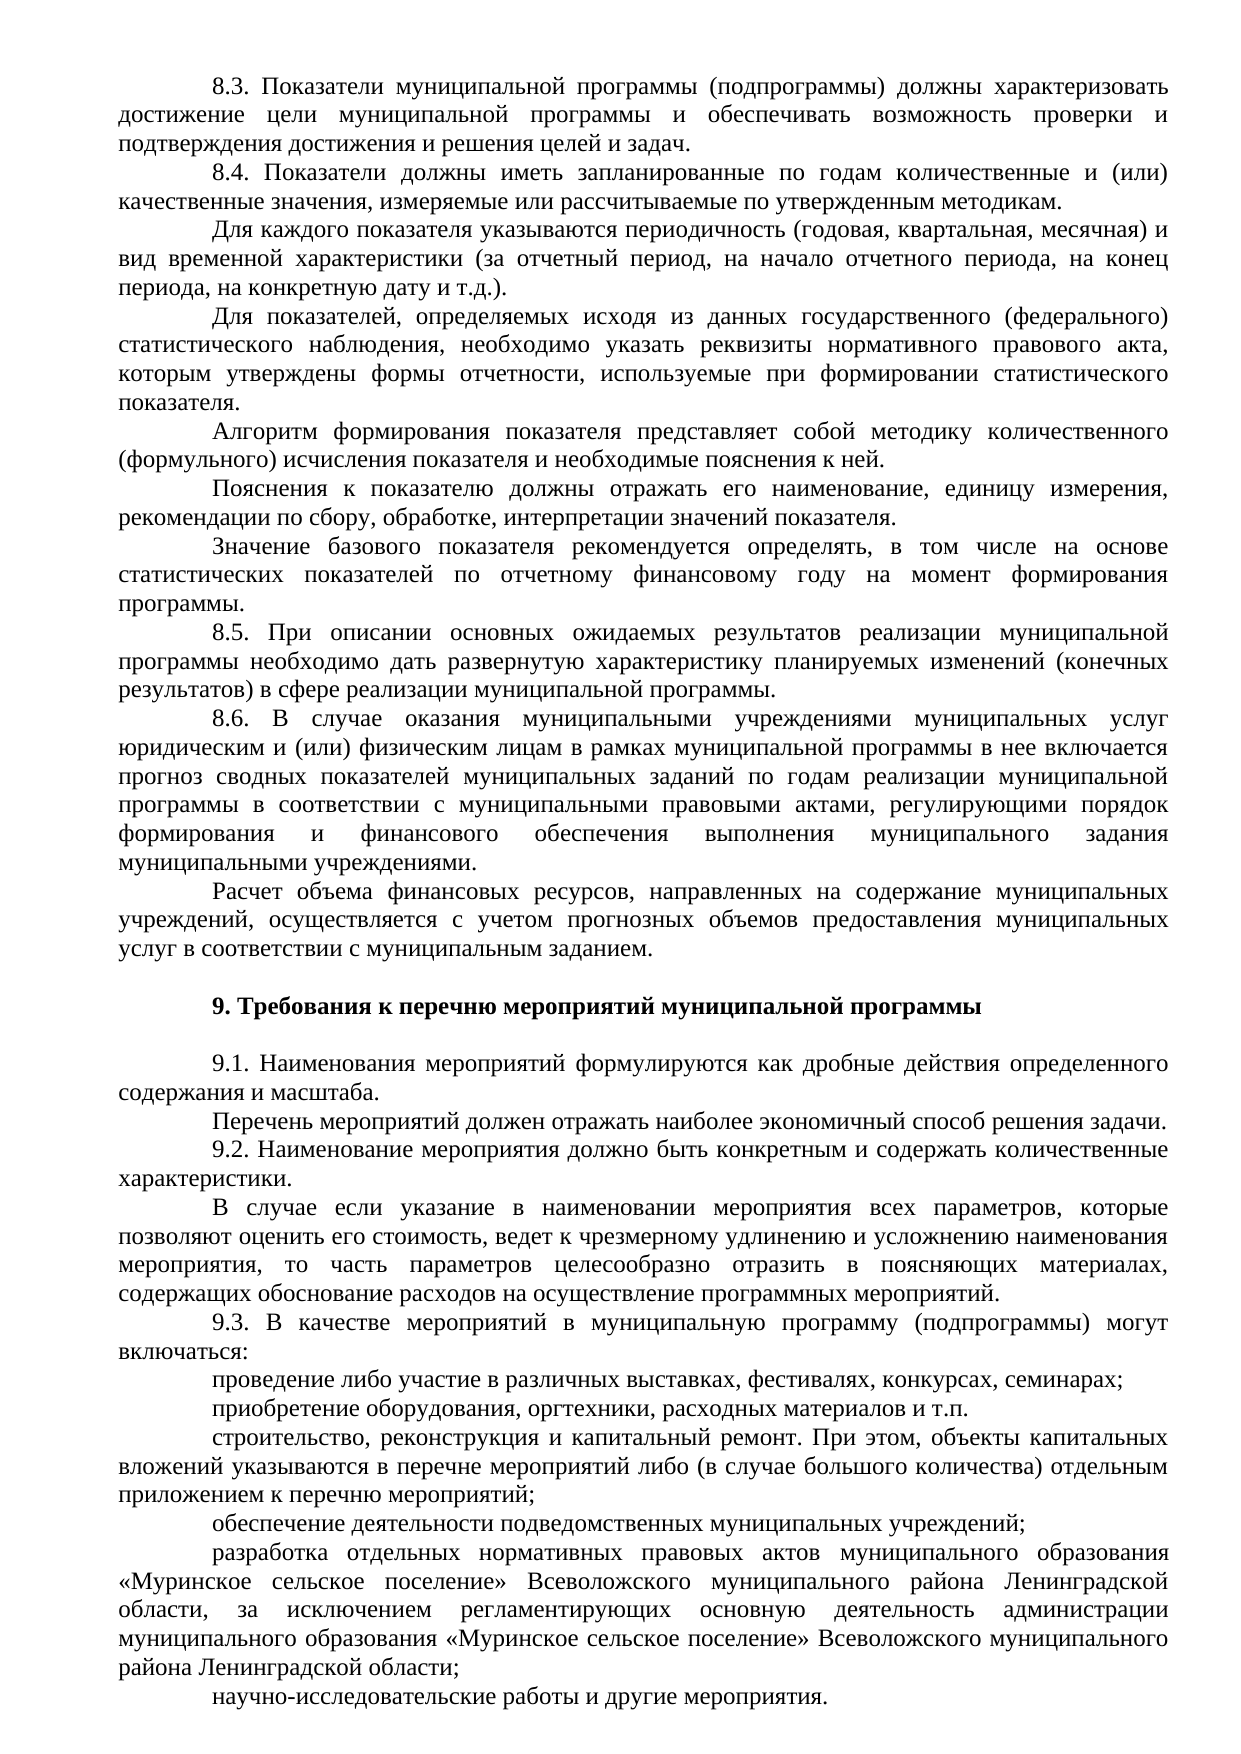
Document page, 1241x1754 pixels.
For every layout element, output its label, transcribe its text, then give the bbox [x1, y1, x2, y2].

text Пояснения к показателю должны отражать его наименование, единицу измерения, рекомендации по сбору, обработке, интерпретации значений показателя. [118, 473, 1169, 531]
text Для показателей, определяемых исходя из данных государственного (федерального) статистического наблюдения, необходимо указать реквизиты нормативного правового акта, которым утверждены формы отчетности, используемые при формировании статистического показателя. [118, 301, 1169, 416]
text 9.1. Наименования мероприятий формулируются как дробные действия определенного содержания и масштаба. [118, 1048, 1169, 1106]
text проведение либо участие в различных выставках, фестивалях, конкурсах, семинарах; [118, 1364, 1169, 1393]
text Алгоритм формирования показателя представляет собой методику количественного (формульного) исчисления показателя и необходимые пояснения к ней. [118, 416, 1169, 473]
text приобретение оборудования, оргтехники, расходных материалов и т.п. [118, 1393, 1169, 1422]
text 8.4. Показатели должны иметь запланированные по годам количественные и (или) качественные значения, измеряемые или рассчитываемые по утвержденным методикам. [118, 157, 1169, 214]
text 8.5. При описании основных ожидаемых результатов реализации муниципальной программы необходимо дать развернутую характеристику планируемых изменений (конечных результатов) в сфере реализации муниципальной программы. [118, 617, 1169, 703]
text обеспечение деятельности подведомственных муниципальных учреждений; [118, 1508, 1169, 1537]
text 9. Требования к перечню мероприятий муниципальной программы [118, 991, 1169, 1019]
text строительство, реконструкция и капитальный ремонт. При этом, объекты капитальных вложений указываются в перечне мероприятий либо (в случае большого количества) отдельным приложением к перечню мероприятий; [118, 1422, 1169, 1508]
text разработка отдельных нормативных правовых актов муниципального образования «Муринское сельское поселение» Всеволожского муниципального района Ленинградской области, за исключением регламентирующих основную деятельность администрации муниципального образования «Муринское сельское поселение» Всеволожского муниципального района Ленинградской области; [118, 1537, 1169, 1681]
text 8.6. В случае оказания муниципальными учреждениями муниципальных услуг юридическим и (или) физическим лицам в рамках муниципальной программы в нее включается прогноз сводных показателей муниципальных заданий по годам реализации муниципальной программы в соответствии с муниципальными правовыми актами, регулирующими порядок формирования и финансового обеспечения выполнения муниципального задания муниципальными учреждениями. [118, 703, 1169, 876]
text 9.2. Наименование мероприятия должно быть конкретным и содержать количественные характеристики. [118, 1134, 1169, 1192]
text 8.3. Показатели муниципальной программы (подпрограммы) должны характеризовать достижение цели муниципальной программы и обеспечивать возможность проверки и подтверждения достижения и решения целей и задач. [118, 71, 1169, 157]
text Расчет объема финансовых ресурсов, направленных на содержание муниципальных учреждений, осуществляется с учетом прогнозных объемов предоставления муниципальных услуг в соответствии с муниципальным заданием. [118, 876, 1169, 962]
text Значение базового показателя рекомендуется определять, в том числе на основе статистических показателей по отчетному финансовому году на момент формирования программы. [118, 531, 1169, 617]
text Перечень мероприятий должен отражать наиболее экономичный способ решения задачи. [118, 1106, 1169, 1134]
text В случае если указание в наименовании мероприятия всех параметров, которые позволяют оценить его стоимость, ведет к чрезмерному удлинению и усложнению наименования мероприятия, то часть параметров целесообразно отразить в поясняющих материалах, содержащих обоснование расходов на осуществление программных мероприятий. [118, 1192, 1169, 1307]
text 9.3. В качестве мероприятий в муниципальную программу (подпрограммы) могут включаться: [118, 1307, 1169, 1364]
text научно-исследовательские работы и другие мероприятия. [118, 1681, 1169, 1709]
text Для каждого показателя указываются периодичность (годовая, квартальная, месячная) и вид временной характеристики (за отчетный период, на начало отчетного периода, на конец периода, на конкретную дату и т.д.). [118, 214, 1169, 301]
